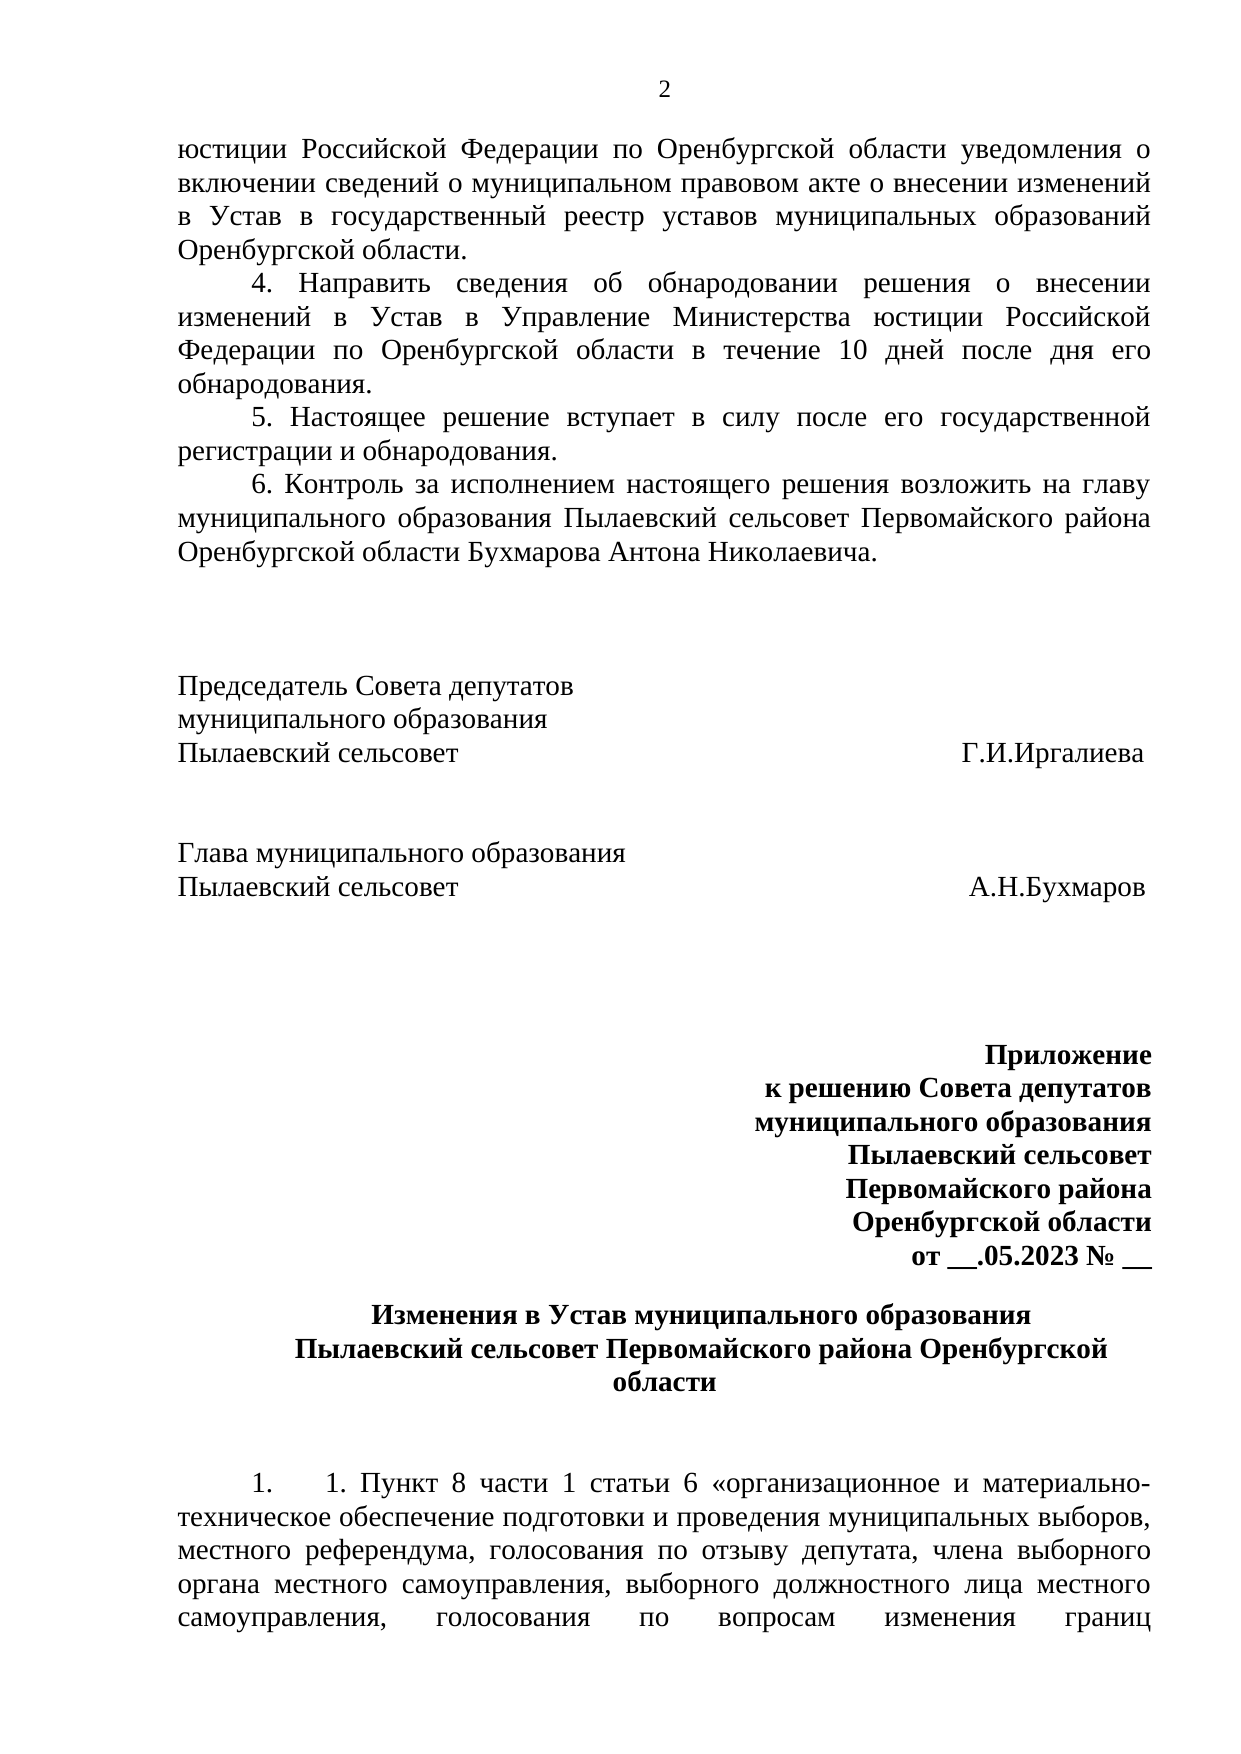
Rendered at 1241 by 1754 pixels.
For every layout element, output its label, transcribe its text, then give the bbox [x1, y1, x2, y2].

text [177, 131, 1152, 265]
text муниципального образования [177, 701, 1152, 735]
text Пылаевский сельсовет Первомайского района Оренбургской области [177, 1331, 1152, 1398]
text 4. Направить сведения об обнародовании решения о внесении изменений в Устав в Управление Министерства юстиции Российской Федерации по Оренбургской области в течение 10 дней после дня его обнародования. [177, 265, 1152, 399]
text Пылаевский сельсовет А.Н.Бухмаров [177, 869, 1152, 903]
text Оренбургской области [177, 1204, 1152, 1238]
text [177, 1465, 1152, 1633]
text Глава муниципального образования [177, 836, 1152, 869]
text муниципального образования [177, 1104, 1152, 1137]
text к решению Совета депутатов [177, 1070, 1152, 1104]
text Председатель Совета депутатов [177, 668, 1152, 701]
text 6. Контроль за исполнением настоящего решения возложить на главу муниципального образования Пылаевский сельсовет Первомайского района Оренбургской области Бухмарова Антона Николаевича. [177, 467, 1152, 567]
text Приложение [177, 1037, 1152, 1070]
text от __.05.2023 № __ [177, 1238, 1152, 1272]
text Пылаевский сельсовет [177, 1137, 1152, 1171]
text Первомайского района [177, 1171, 1152, 1204]
text Пылаевский сельсовет Г.И.Иргалиева [177, 735, 1152, 768]
text 5. Настоящее решение вступает в силу после его государственной регистрации и обнародования. [177, 399, 1152, 467]
text Изменения в Устав муниципального образования [177, 1297, 1152, 1331]
